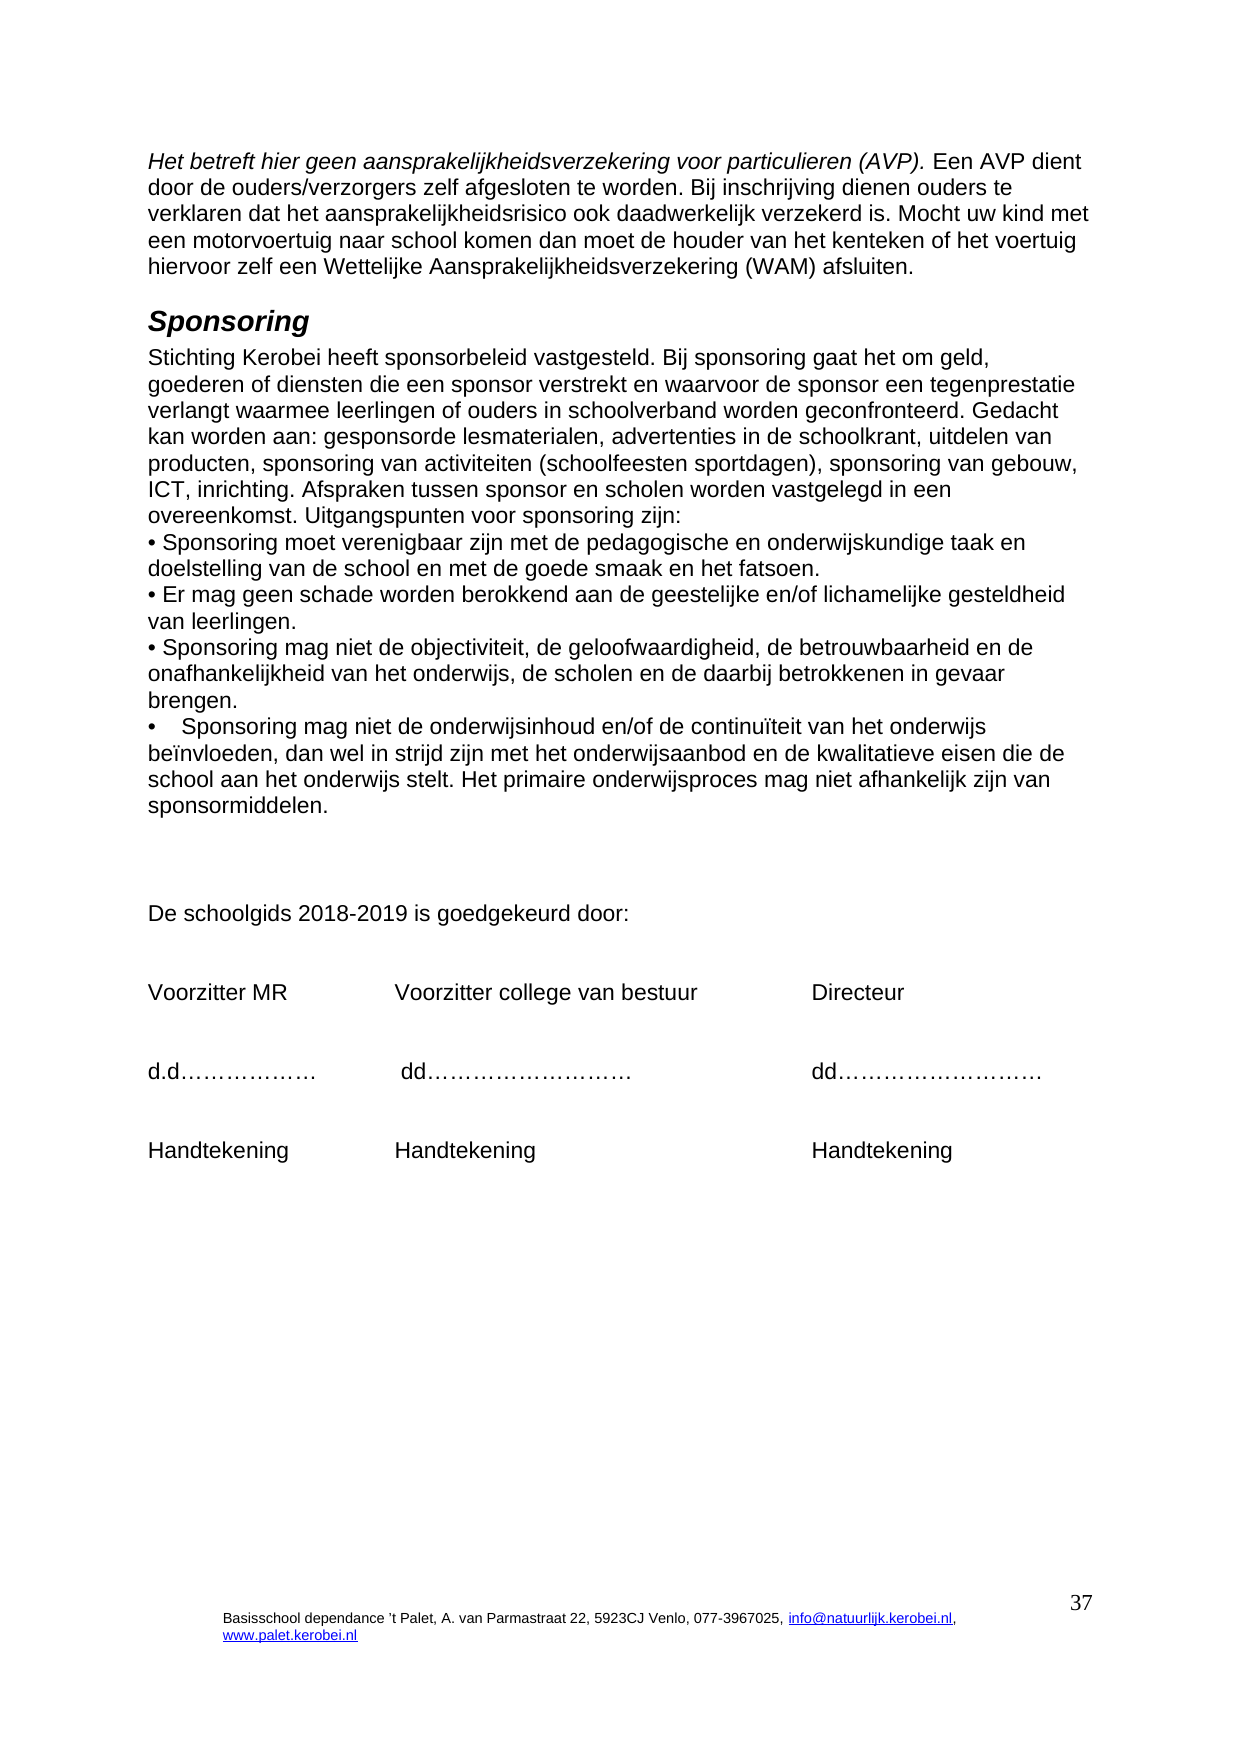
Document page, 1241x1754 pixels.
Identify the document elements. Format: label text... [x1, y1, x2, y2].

subtitle Het betreft hier geen aansprakelijkheidsverzekering voor particulieren (AVP). Een AVP dient door de ouders/verzorgers zelf afgesloten te worden. Bij inschrijving dienen ouders te verklaren dat het aansprakelijkheidsrisico ook daadwerkelijk verzekerd is. Mocht uw kind met een motorvoertuig naar school komen dan moet de houder van het kenteken of het voertuig hiervoor zelf een Wettelijke Aansprakelijkheidsverzekering (WAM) afsluiten. [148, 148, 1093, 279]
text De schoolgids 2018-2019 is goedgekeurd door: [148, 900, 1093, 926]
text • Sponsoring mag niet de onderwijsinhoud en/of de continuïteit van het onderwijs beïnvloeden, dan wel in strijd zijn met het onderwijsaanbod en de kwalitatieve eisen die de school aan het onderwijs stelt. Het primaire onderwijsproces mag niet afhankelijk zijn van sponsormiddelen. [148, 713, 1093, 818]
text • Sponsoring mag niet de objectiviteit, de geloofwaardigheid, de betrouwbaarheid en de [148, 634, 1093, 660]
text d.d……………… dd……………………… dd……………………… [148, 1058, 1093, 1084]
subtitle Sponsoring [148, 304, 1093, 338]
text • Sponsoring moet verenigbaar zijn met de pedagogische en onderwijskundige taak en doelstelling van de school en met de goede smaak en het fatsoen. [148, 529, 1093, 581]
text Stichting Kerobei heeft sponsorbeleid vastgesteld. Bij sponsoring gaat het om geld, goederen of diensten die een sponsor verstrekt en waarvoor de sponsor een tegenprestatie verlangt waarmee leerlingen of ouders in schoolverband worden geconfronteerd. Gedacht kan worden aan: gesponsorde lesmaterialen, advertenties in de schoolkrant, uitdelen van producten, sponsoring van activiteiten (schoolfeesten sportdagen), sponsoring van gebouw, ICT, inrichting. Afspraken tussen sponsor en scholen worden vastgelegd in een overeenkomst. Uitgangspunten voor sponsoring zijn: [148, 344, 1093, 529]
text • Er mag geen schade worden berokkend aan de geestelijke en/of lichamelijke gesteldheid van leerlingen. [148, 581, 1093, 634]
text Handtekening Handtekening Handtekening [148, 1137, 1093, 1163]
text onafhankelijkheid van het onderwijs, de scholen en de daarbij betrokkenen in gevaar brengen. [148, 660, 1093, 713]
text Voorzitter MR Voorzitter college van bestuur Directeur [148, 979, 1093, 1005]
